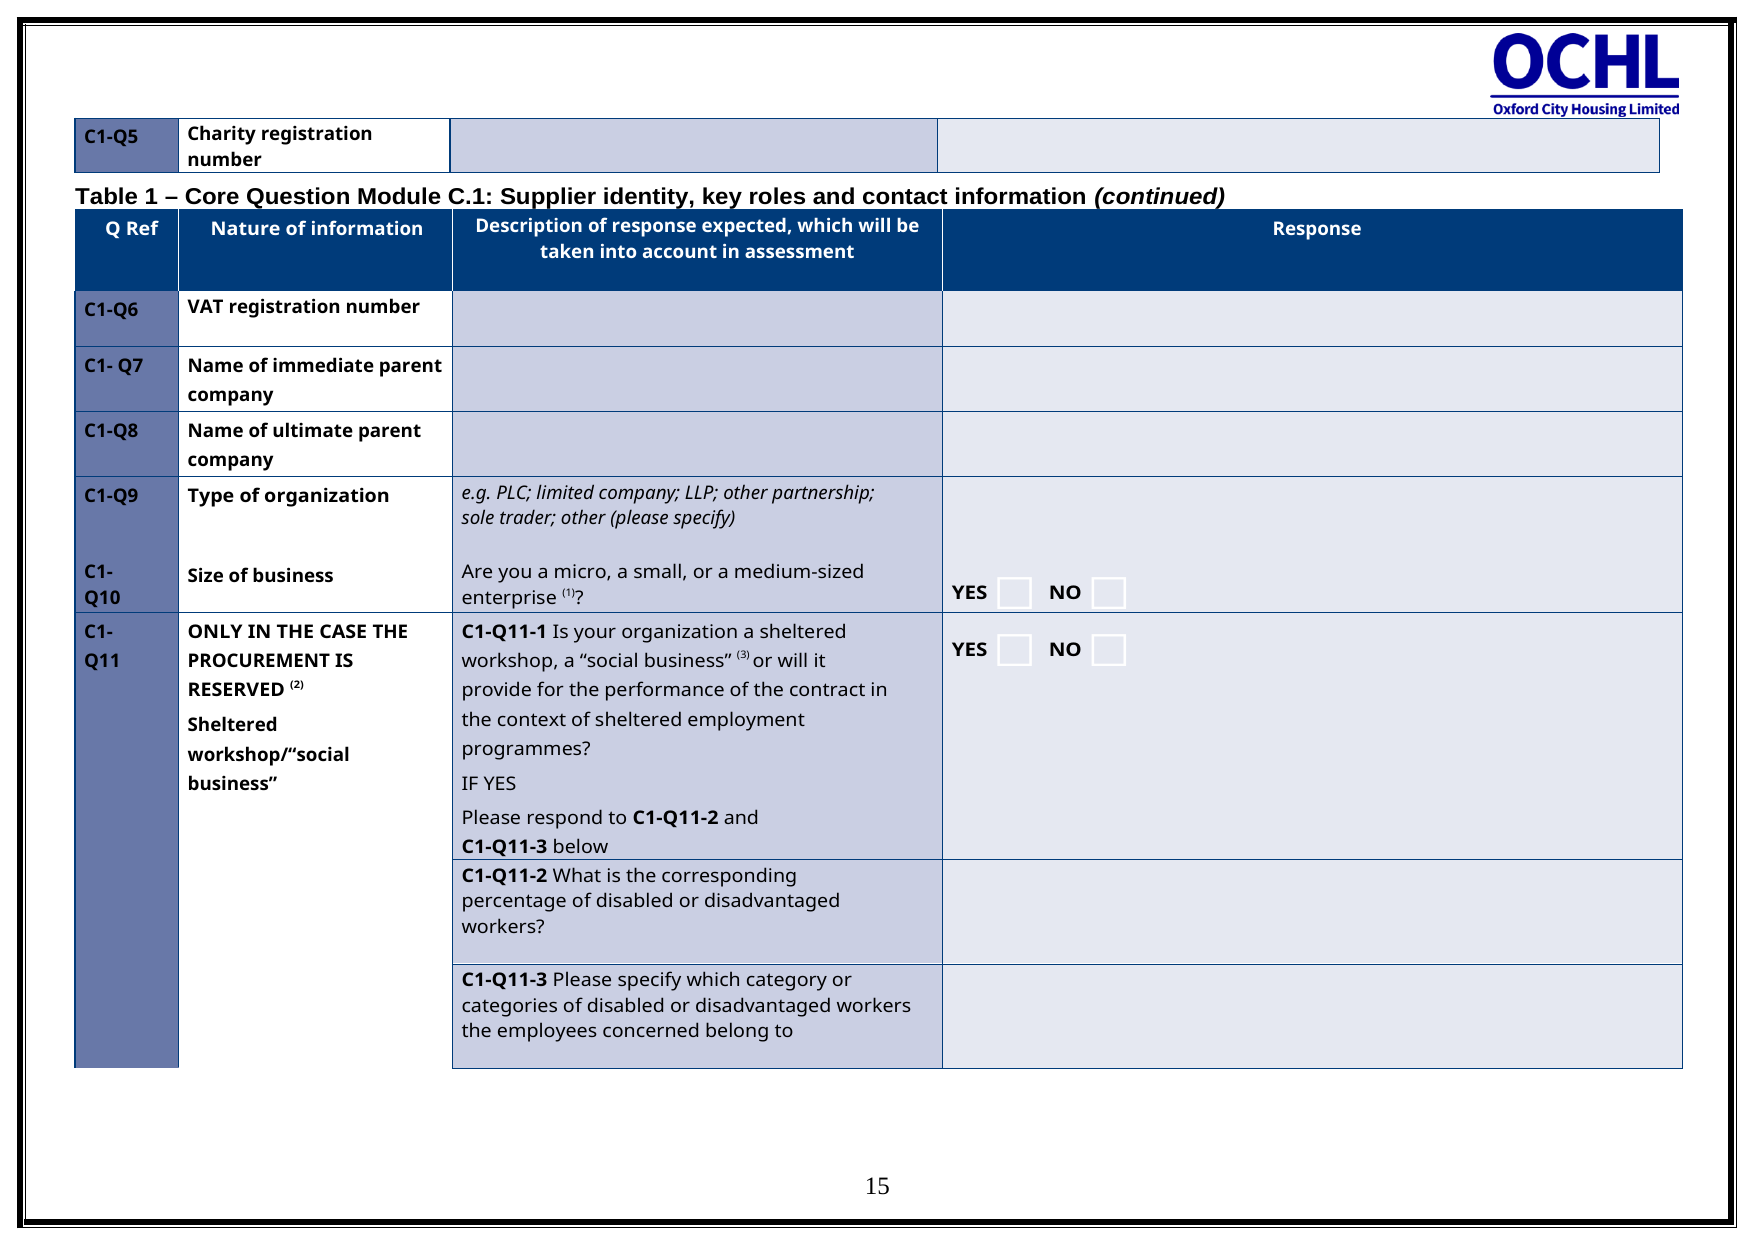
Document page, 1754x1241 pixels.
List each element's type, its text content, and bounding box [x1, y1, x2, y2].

table_cell C1-Q6 [76, 291, 178, 346]
table_cell [938, 119, 1659, 172]
table_cell C1- Q10 [76, 556, 178, 612]
table_cell [451, 119, 937, 172]
table_cell C1-Q11-1 Is your organization a sheltered workshop, a “social business” (3) or will it provide for the performance of the contract in the context of sheltered employment programmes? IF YES Please respond to C1-Q11-2 and C1-Q11-3 below [453, 613, 942, 859]
table_cell [943, 477, 1682, 556]
table_cell Size of business [179, 556, 452, 612]
table_header Description of response expected, which will be taken into account in assessment [453, 209, 942, 291]
table_cell C1- Q11 [76, 613, 179, 1068]
table_cell Name of ultimate parent company [179, 412, 452, 476]
table_cell [943, 291, 1682, 346]
table_cell YES NO [943, 556, 1682, 612]
text Table 1 – Core Question Module C.1: Supplier identity, key roles and contact information (continued) [75, 183, 1679, 209]
table_cell C1-Q11-2 What is the corresponding percentage of disabled or disadvantaged workers? [453, 860, 942, 963]
table_cell [943, 347, 1682, 411]
picture [1490, 33, 1679, 117]
table_cell e.g. PLC; limited company; LLP; other partnership; sole trader; other (please specify) [453, 477, 942, 556]
table_cell [453, 347, 942, 411]
table_header Nature of information [179, 209, 452, 291]
table_cell VAT registration number [179, 291, 452, 346]
table_cell [943, 860, 1682, 963]
table_cell YES NO [943, 613, 1682, 859]
table_header Q Ref [75, 209, 178, 291]
table_cell [453, 291, 942, 346]
table_cell C1-Q11-3 Please specify which category or categories of disabled or disadvantaged workers the employees concerned belong to [453, 965, 942, 1068]
table_cell Type of organization [179, 477, 452, 556]
table_header Response [943, 209, 1683, 291]
table_cell C1-Q5 [76, 119, 178, 172]
table_cell [453, 412, 942, 476]
table_cell [943, 412, 1682, 476]
table_cell C1- Q7 [76, 347, 178, 411]
table_cell Name of immediate parent company [179, 347, 452, 411]
table_cell Charity registration number [179, 119, 449, 172]
table_cell C1-Q8 [76, 412, 178, 476]
table_cell C1-Q9 [76, 477, 178, 556]
table_cell ONLY IN THE CASE THE PROCUREMENT IS RESERVED (2) Sheltered workshop/“social business” [179, 613, 452, 1068]
table_cell Are you a micro, a small, or a medium-sized enterprise (1)? [453, 556, 942, 612]
table_cell [943, 965, 1682, 1068]
